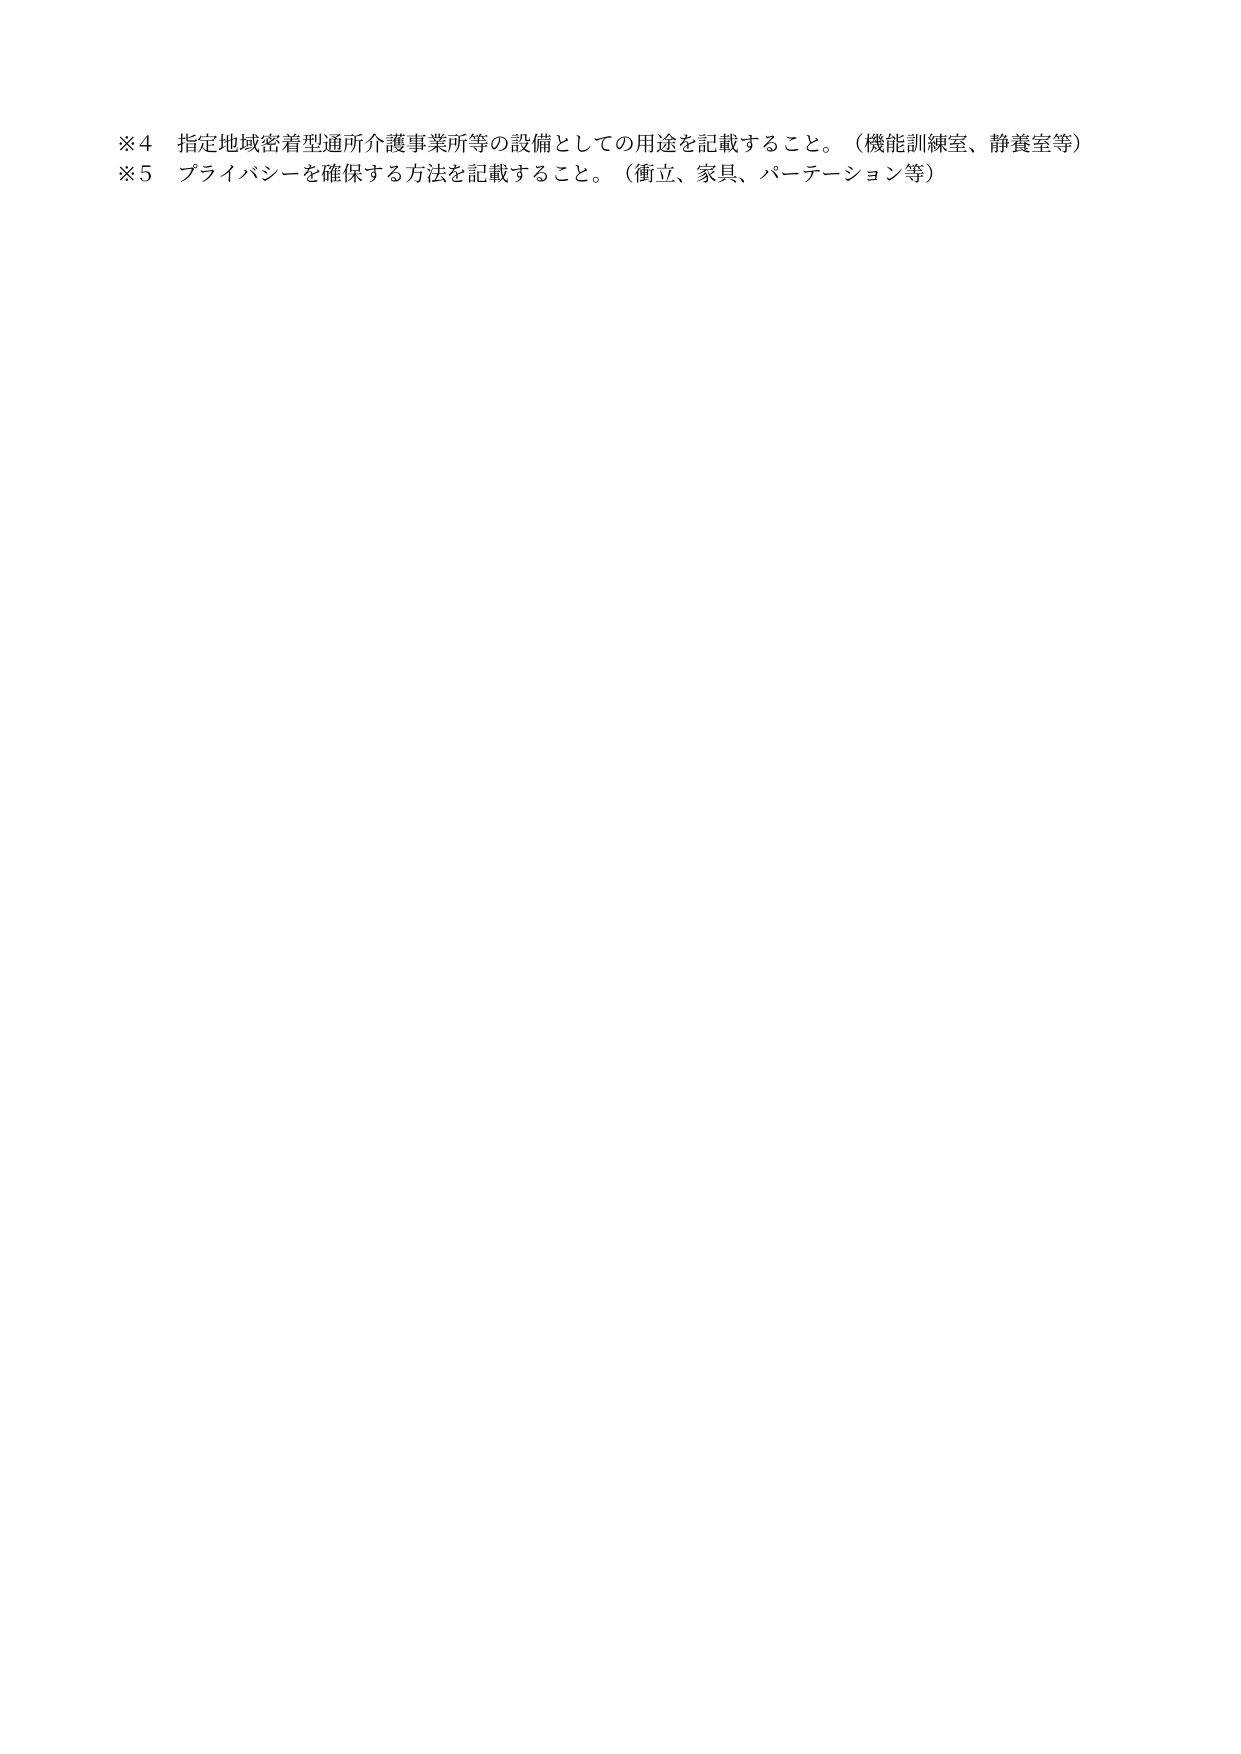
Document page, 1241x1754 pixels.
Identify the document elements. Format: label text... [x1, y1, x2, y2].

text ※４ 指定地域密着型通所介護事業所等の設備としての用途を記載すること。（機能訓練室、静養室等） [118, 127, 1122, 157]
text ※５ プライバシーを確保する方法を記載すること。（衝立、家具、パーテーション等） [118, 157, 1122, 187]
